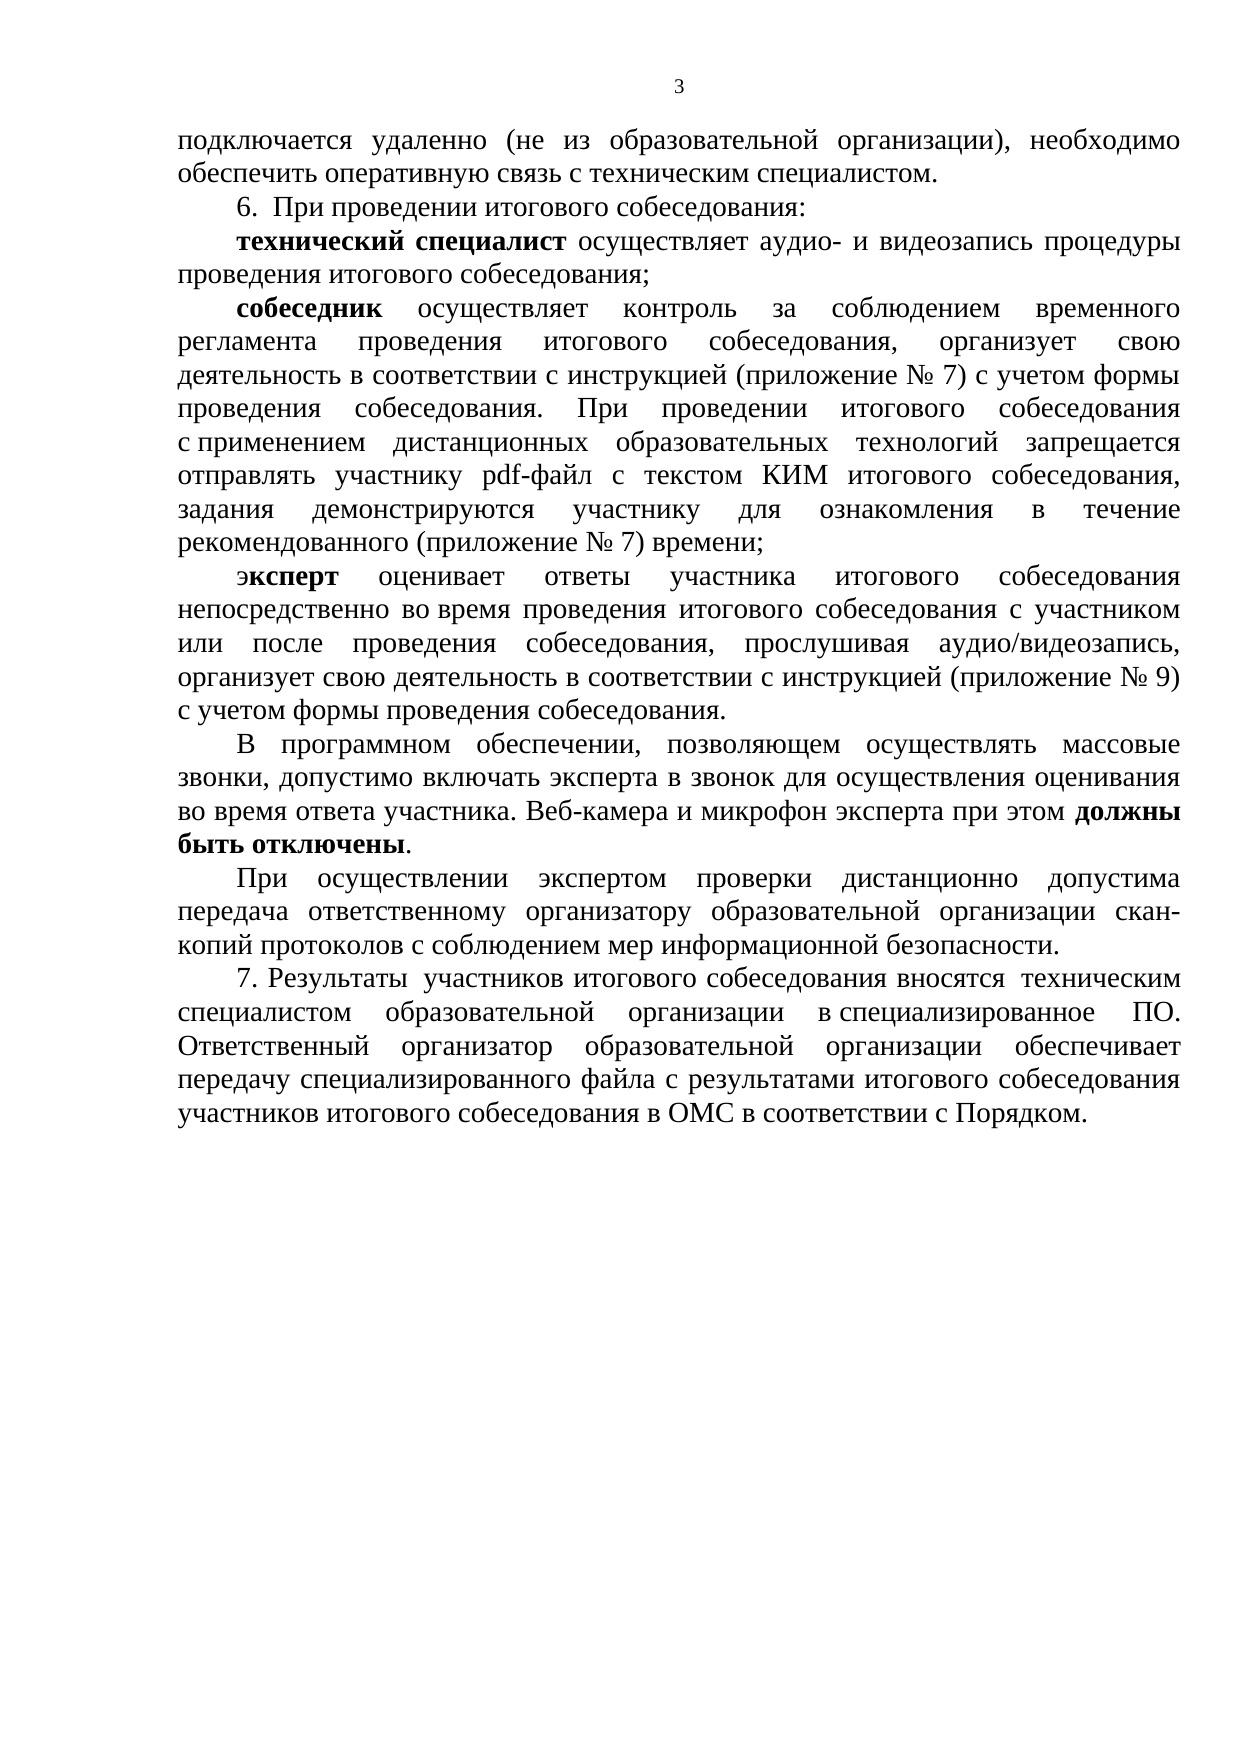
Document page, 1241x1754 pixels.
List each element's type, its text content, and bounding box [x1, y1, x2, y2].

text В программном обеспечении, позволяющем осуществлять массовые звонки, допустимо включать эксперта в звонок для осуществления оценивания во время ответа участника. Веб-камера и микрофон эксперта при этом должны быть отключены. [177, 726, 1181, 860]
text технический специалист осуществляет аудио- и видеозапись процедуры проведения итогового собеседования; [177, 223, 1181, 290]
text эксперт оценивает ответы участника итогового собеседования непосредственно во время проведения итогового собеседования с участником или после проведения собеседования, прослушивая аудио/видеозапись, организует свою деятельность в соответствии с инструкцией (приложение № 9) с учетом формы проведения собеседования. [177, 558, 1181, 726]
text 6. При проведении итогового собеседования: [177, 189, 1181, 223]
text При осуществлении экспертом проверки дистанционно допустима передача ответственному организатору образовательной организации скан-копий протоколов с соблюдением мер информационной безопасности. [177, 860, 1181, 961]
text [177, 122, 1181, 189]
text собеседник осуществляет контроль за соблюдением временного регламента проведения итогового собеседования, организует свою деятельность в соответствии с инструкцией (приложение № 7) с учетом формы проведения собеседования. При проведении итогового собеседования с применением дистанционных образовательных технологий запрещается отправлять участнику pdf-файл с текстом КИМ итогового собеседования, задания демонстрируются участнику для ознакомления в течение рекомендованного (приложение № 7) времени; [177, 290, 1181, 558]
text 7. Результаты участников итогового собеседования вносятся техническим специалистом образовательной организации в специализированное ПО. Ответственный организатор образовательной организации обеспечивает передачу специализированного файла с результатами итогового собеседования участников итогового собеседования в ОМС в соответствии с Порядком. [177, 961, 1181, 1128]
